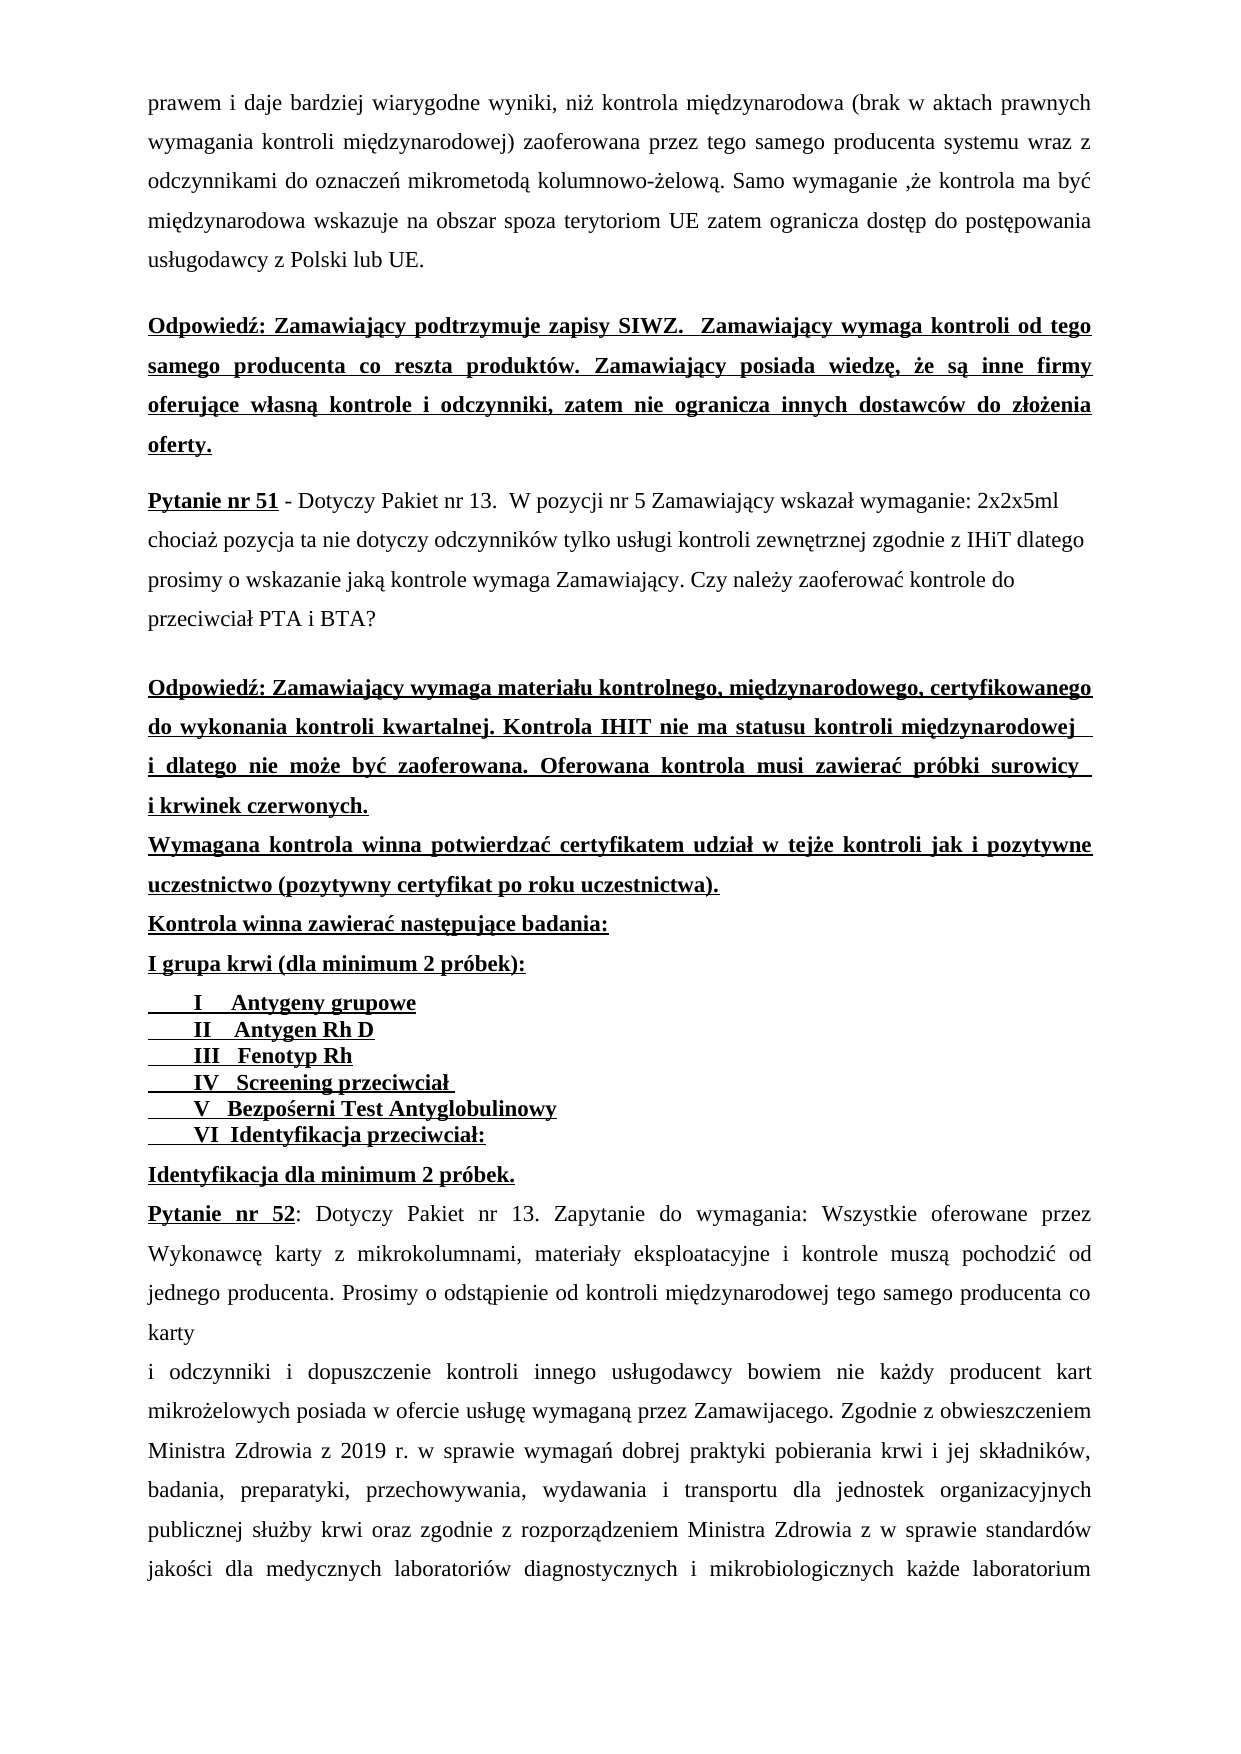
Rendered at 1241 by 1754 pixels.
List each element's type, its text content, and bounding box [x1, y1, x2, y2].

text II Antygen Rh D [148, 1016, 1093, 1042]
text Wymagana kontrola winna potwierdzać certyfikatem udział w tejże kontroli jak i pozytywne uczestnictwo (pozytywny certyfikat po roku uczestnictwa). [148, 832, 1093, 854]
text Odpowiedź: Zamawiający wymaga materiału kontrolnego, międzynarodowego, certyfikowanego do wykonania kontroli kwartalnej. Kontrola IHIT nie ma statusu kontroli międzynarodowej i dlatego nie może być zaoferowana. Oferowana kontrola musi zawierać próbki surowicy i krwinek czerwonych. [148, 737, 1093, 818]
text Identyfikacja dla minimum 2 próbek. [148, 1161, 1093, 1187]
text III Fenotyp Rh [148, 1042, 1093, 1068]
text Odpowiedź: Zamawiający podtrzymuje zapisy SIWZ. Zamawiający wymaga kontroli od tego samego producenta co reszta produktów. Zamawiający posiada wiedzę, że są inne firmy oferujące własną kontrole i odczynniki, zatem nie ogranicza innych dostawców do złożenia oferty. [148, 376, 1093, 457]
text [148, 89, 1093, 273]
text V Bezpośerni Test Antyglobulinowy [148, 1095, 1093, 1121]
text Pytanie nr 51 - Dotyczy Pakiet nr 13. W pozycji nr 5 Zamawiający wskazał wymaganie: 2x2x5ml chociaż pozycja ta nie dotyczy odczynników tylko usługi kontroli zewnętrznej zgodnie z IHiT dlatego prosimy o wskazanie jaką kontrole wymaga Zamawiający. Czy należy zaoferować kontrole do przeciwciał PTA i BTA? [148, 487, 1093, 632]
text IV Screening przeciwciał [148, 1068, 1093, 1095]
text Odpowiedź: Zamawiający wymaga materiału kontrolnego, międzynarodowego, certyfikowanego do wykonania kontroli kwartalnej. Kontrola IHIT nie ma statusu kontroli międzynarodowej i dlatego nie może być zaoferowana. Oferowana kontrola musi zawierać próbki surowicy i krwinek czerwonych. [148, 674, 1093, 696]
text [148, 1200, 1093, 1582]
text I grupa krwi (dla minimum 2 próbek): [148, 950, 1093, 976]
text Odpowiedź: Zamawiający podtrzymuje zapisy SIWZ. Zamawiający wymaga kontroli od tego samego producenta co reszta produktów. Zamawiający posiada wiedzę, że są inne firmy oferujące własną kontrole i odczynniki, zatem nie ogranicza innych dostawców do złożenia oferty. [148, 312, 1093, 375]
text Odpowiedź: Zamawiający wymaga materiału kontrolnego, międzynarodowego, certyfikowanego do wykonania kontroli kwartalnej. Kontrola IHIT nie ma statusu kontroli międzynarodowej i dlatego nie może być zaoferowana. Oferowana kontrola musi zawierać próbki surowicy i krwinek czerwonych. [148, 698, 1093, 736]
text Wymagana kontrola winna potwierdzać certyfikatem udział w tejże kontroli jak i pozytywne uczestnictwo (pozytywny certyfikat po roku uczestnictwa). [148, 856, 1093, 897]
text I Antygeny grupowe [148, 989, 1093, 1016]
text VI Identyfikacja przeciwciał: [148, 1121, 1093, 1148]
text Kontrola winna zawierać następujące badania: [148, 911, 1093, 937]
